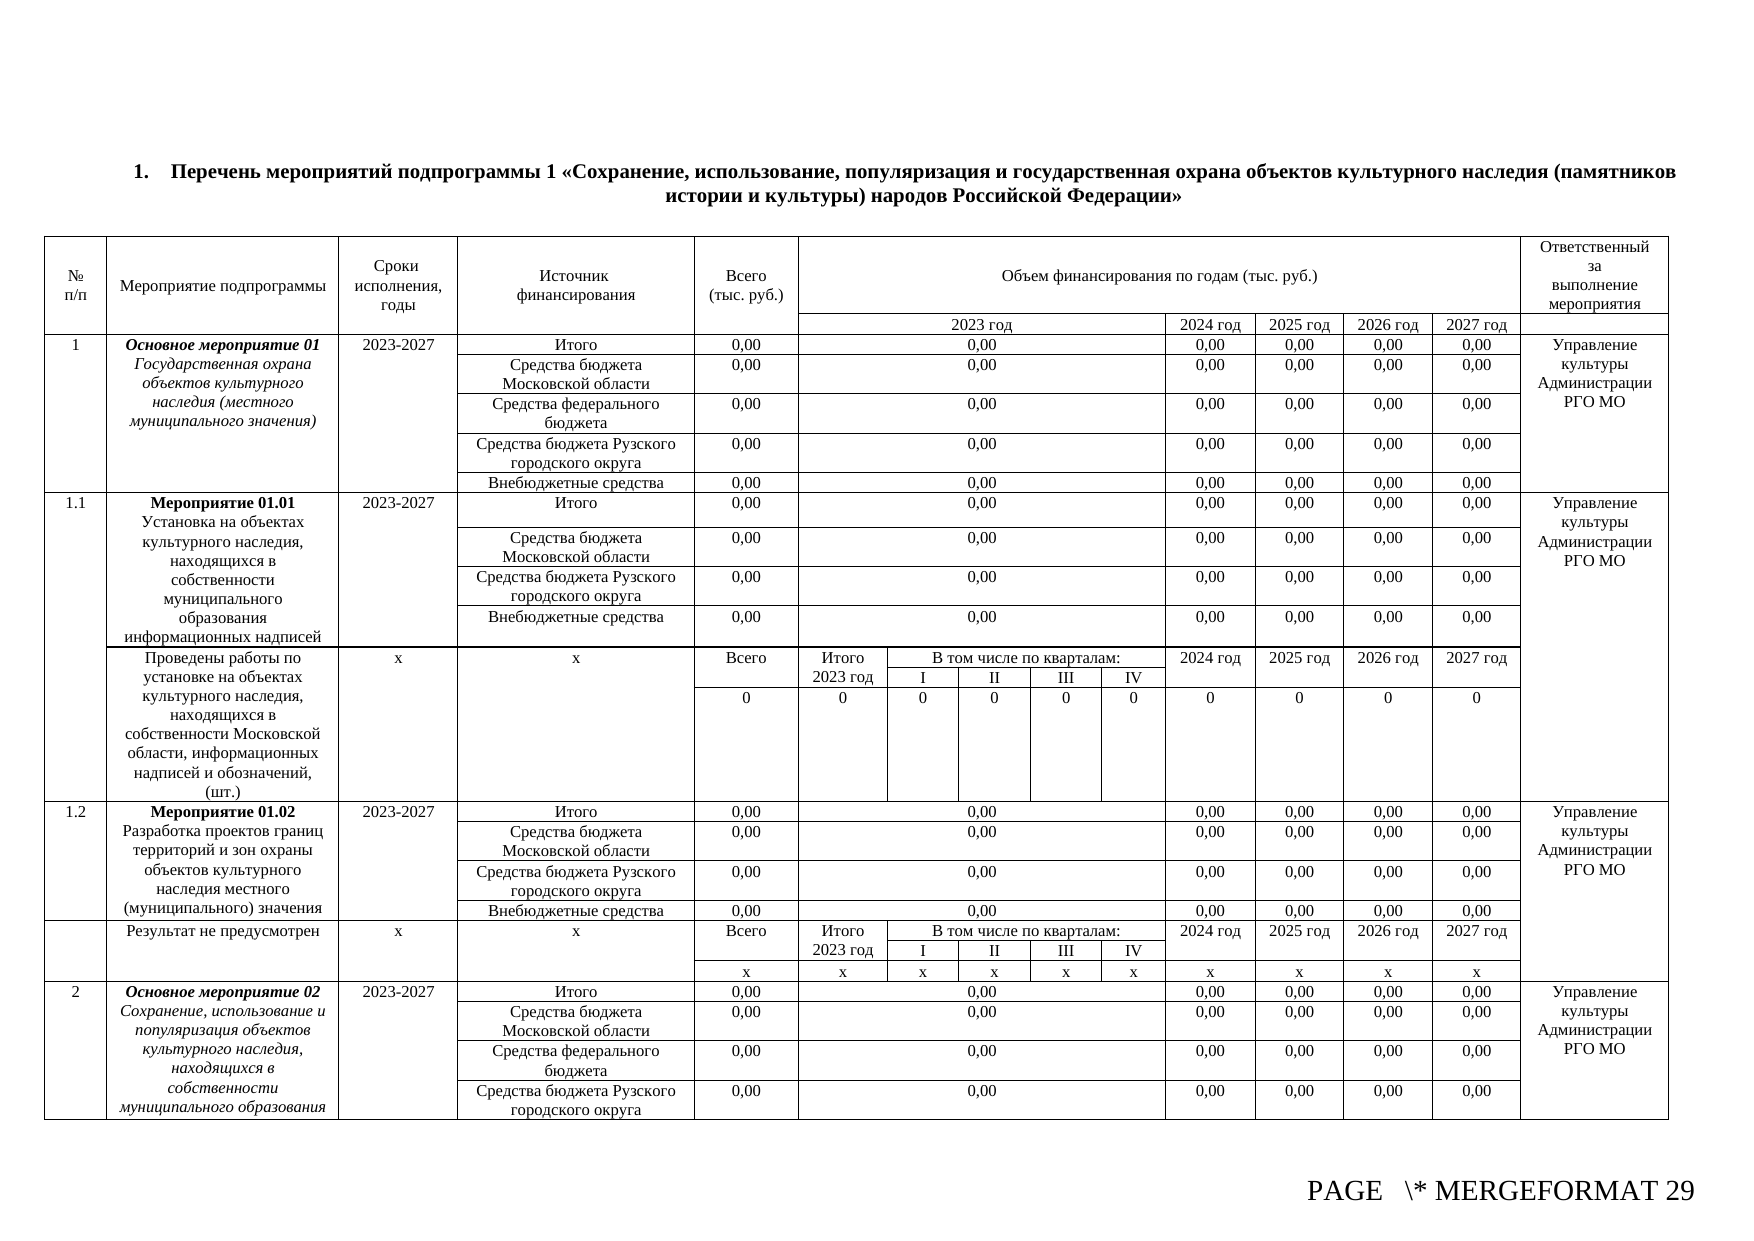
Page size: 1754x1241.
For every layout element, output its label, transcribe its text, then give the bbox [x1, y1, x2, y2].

table_cell 0,00 [1344, 394, 1432, 432]
table_cell 0,00 [1433, 901, 1520, 920]
table_cell 0,00 [1256, 822, 1343, 860]
table_cell I [888, 941, 958, 960]
table_cell 0,00 [799, 355, 1165, 393]
table_cell 0,00 [1256, 473, 1343, 492]
table_cell 0,00 [695, 606, 798, 646]
table_cell 0,00 [1344, 335, 1432, 354]
table_cell 0,00 [695, 493, 798, 527]
table_cell 0,00 [1433, 1002, 1520, 1040]
table_cell 0,00 [1433, 394, 1520, 432]
table_cell 0,00 [1166, 1041, 1255, 1079]
table_header Ответственный за выполнение мероприятия [1521, 237, 1668, 313]
table_cell 0,00 [1433, 493, 1520, 527]
table_cell 0,00 [799, 861, 1165, 900]
table_cell Средства бюджета Московской области [458, 822, 694, 860]
table_cell Внебюджетные средства [458, 901, 694, 920]
table_cell х [458, 648, 694, 801]
table_cell 0 [799, 688, 887, 801]
table_cell х [959, 961, 1030, 981]
table_cell 0,00 [695, 861, 798, 900]
table_cell 0,00 [1433, 1041, 1520, 1079]
table_cell III [1031, 668, 1101, 687]
table_cell 0,00 [1166, 528, 1255, 566]
table_cell 0,00 [799, 1002, 1165, 1040]
table_cell 0 [1166, 688, 1255, 801]
table_cell х [458, 921, 694, 981]
table_cell Средства бюджета Московской области [458, 355, 694, 393]
table_cell х [1344, 961, 1432, 981]
table_cell 2025 год [1256, 314, 1343, 333]
table_header Объем финансирования по годам (тыс. руб.) [799, 237, 1520, 313]
table_cell 2023 год [799, 314, 1165, 333]
table_cell 0,00 [1256, 355, 1343, 393]
table_cell Средства федерального бюджета [458, 1041, 694, 1079]
table_cell 2025 год [1256, 921, 1343, 960]
table_cell Средства бюджета Рузского городского округа [458, 861, 694, 900]
table_cell 0,00 [1344, 901, 1432, 920]
table_cell х [799, 961, 887, 981]
table_cell 0,00 [1256, 394, 1343, 432]
table_cell х [888, 961, 958, 981]
table_cell 0 [1102, 688, 1165, 801]
table_cell 0,00 [799, 473, 1165, 492]
table_cell 2025 год [1256, 648, 1343, 687]
table_cell 0,00 [1344, 1041, 1432, 1079]
table_cell 0,00 [1344, 1002, 1432, 1040]
table_cell Результат не предусмотрен [107, 921, 338, 981]
table_cell 0,00 [799, 606, 1165, 646]
table_cell 0,00 [1344, 606, 1432, 646]
table_cell 0,00 [799, 528, 1165, 566]
table_cell 0,00 [1166, 606, 1255, 646]
table_cell 0,00 [1166, 335, 1255, 354]
table_cell II [959, 941, 1030, 960]
table_cell 2024 год [1166, 648, 1255, 687]
table_cell 0,00 [1166, 802, 1255, 821]
table_cell 0,00 [1433, 802, 1520, 821]
table_cell 0,00 [695, 901, 798, 920]
table_cell Основное мероприятие 01 Государственная охрана объектов культурного наследия (местного муниципального значения) [107, 335, 338, 492]
table_cell 0 [1344, 688, 1432, 801]
table_cell 0,00 [695, 355, 798, 393]
table_cell 0,00 [1433, 473, 1520, 492]
table_cell 0,00 [1166, 901, 1255, 920]
table_cell Основное мероприятие 02 Сохранение, использование и популяризация объектов культурного наследия, находящихся в собственности муниципального образования [107, 982, 338, 1119]
table_cell х [1256, 961, 1343, 981]
table_cell 2026 год [1344, 648, 1432, 687]
table_cell 0,00 [799, 982, 1165, 1001]
table_cell 0,00 [695, 1041, 798, 1079]
table_cell 0,00 [1344, 528, 1432, 566]
table_cell Внебюджетные средства [458, 473, 694, 492]
table_cell Мероприятие 01.01 Установка на объектах культурного наследия, находящихся в собственности муниципального образования информационных надписей [107, 493, 338, 646]
table_cell 0,00 [1344, 493, 1432, 527]
table_cell 0,00 [1344, 982, 1432, 1001]
table_cell 2 [45, 982, 106, 1119]
table_cell 0 [888, 688, 958, 801]
table_cell Итого 2023 год [799, 921, 887, 960]
table_cell 0,00 [799, 1041, 1165, 1079]
table_cell 0,00 [695, 473, 798, 492]
table_cell х [339, 648, 457, 801]
table_cell 0,00 [1433, 567, 1520, 605]
table_cell 0,00 [1256, 335, 1343, 354]
table_cell 0,00 [695, 394, 798, 432]
table_cell 2023-2027 [339, 982, 457, 1119]
table_cell 0,00 [1433, 822, 1520, 860]
table_cell 0,00 [1433, 434, 1520, 472]
table_cell 0,00 [799, 901, 1165, 920]
table_cell Средства бюджета Рузского городского округа [458, 567, 694, 605]
table_cell 0,00 [1256, 982, 1343, 1001]
table_cell 0,00 [1344, 567, 1432, 605]
table_cell 0,00 [1344, 861, 1432, 900]
table_cell 0,00 [1433, 1081, 1520, 1119]
table_cell Итого [458, 802, 694, 821]
table_cell Всего [695, 921, 798, 960]
table_cell 0,00 [1344, 355, 1432, 393]
table_cell 0,00 [1433, 606, 1520, 646]
table_cell 0 [1031, 688, 1101, 801]
table_header Мероприятие подпрограммы [107, 237, 338, 333]
table_cell 0,00 [1166, 394, 1255, 432]
table_cell 0,00 [799, 802, 1165, 821]
table_cell 1.1 [45, 493, 106, 801]
table_cell 0,00 [1256, 567, 1343, 605]
table_cell 0 [959, 688, 1030, 801]
table_cell Средства бюджета Московской области [458, 1002, 694, 1040]
list Перечень мероприятий подпрограммы 1 «Сохранение, использование, популяризация и государственная охрана объектов культурного наследия (памятников истории и культуры) народов Российской Федерации» [115, 159, 1695, 207]
table_cell 0,00 [695, 528, 798, 566]
table_header Сроки исполнения, годы [339, 237, 457, 333]
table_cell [1521, 982, 1668, 1119]
table_cell 0,00 [1166, 861, 1255, 900]
table_cell 0,00 [1344, 1081, 1432, 1119]
table_cell 0,00 [695, 335, 798, 354]
table_cell 0,00 [1166, 982, 1255, 1001]
table_cell 0,00 [1256, 493, 1343, 527]
table_cell Средства федерального бюджета [458, 394, 694, 432]
table_cell 0,00 [1166, 493, 1255, 527]
table_cell Мероприятие 01.02 Разработка проектов границ территорий и зон охраны объектов культурного наследия местного (муниципального) значения [107, 802, 338, 920]
table_cell 0,00 [1433, 861, 1520, 900]
table_cell 0,00 [1256, 528, 1343, 566]
table_cell [1521, 314, 1668, 333]
table_cell В том числе по кварталам: [888, 648, 1165, 667]
table_cell 0,00 [1433, 528, 1520, 566]
table_cell 0,00 [1256, 1081, 1343, 1119]
table_cell IV [1102, 941, 1165, 960]
table_cell 0,00 [695, 822, 798, 860]
table_cell 0,00 [1166, 822, 1255, 860]
table_cell II [959, 668, 1030, 687]
table_cell 0,00 [695, 434, 798, 472]
table_cell 0,00 [1256, 606, 1343, 646]
table_cell 0,00 [799, 493, 1165, 527]
table_header Всего (тыс. руб.) [695, 237, 798, 333]
table_cell х [1102, 961, 1165, 981]
table_cell 0,00 [1166, 434, 1255, 472]
table_cell 2023-2027 [339, 802, 457, 920]
table_cell Итого [458, 335, 694, 354]
table_cell 0,00 [1344, 434, 1432, 472]
table_cell 0,00 [1256, 1041, 1343, 1079]
table_cell х [695, 961, 798, 981]
table_cell 2024 год [1166, 314, 1255, 333]
table_cell 0,00 [799, 434, 1165, 472]
table_cell Итого [458, 982, 694, 1001]
table_cell 0,00 [1166, 1081, 1255, 1119]
table_cell 2027 год [1433, 921, 1520, 960]
table_cell I [888, 668, 958, 687]
table_cell 1 [45, 335, 106, 492]
table_cell х [1433, 961, 1520, 981]
table_cell 2027 год [1433, 314, 1520, 333]
table_cell 0,00 [799, 335, 1165, 354]
table_cell 0,00 [1433, 335, 1520, 354]
table_cell Управление культуры Администрации РГО МО [1521, 335, 1668, 492]
table_cell х [1166, 961, 1255, 981]
table_cell 0,00 [695, 1002, 798, 1040]
table_cell 0 [1433, 688, 1520, 801]
table_cell 2026 год [1344, 921, 1432, 960]
table_cell 0,00 [1256, 861, 1343, 900]
table_cell IV [1102, 668, 1165, 687]
table_cell Средства бюджета Московской области [458, 528, 694, 566]
table_cell 0,00 [1166, 1002, 1255, 1040]
table_cell 0 [695, 688, 798, 801]
table_cell 0,00 [1166, 355, 1255, 393]
table_cell 0,00 [695, 802, 798, 821]
table_cell 0,00 [1256, 1002, 1343, 1040]
table_cell Управление культуры Администрации РГО МО [1521, 493, 1668, 801]
table_cell 0 [1256, 688, 1343, 801]
table_cell 2023-2027 [339, 493, 457, 646]
table_cell 0,00 [695, 567, 798, 605]
table_cell 0,00 [799, 822, 1165, 860]
table_cell 0,00 [1433, 355, 1520, 393]
table_cell 0,00 [1344, 822, 1432, 860]
table_cell 0,00 [1166, 567, 1255, 605]
table_header Источник финансирования [458, 237, 694, 333]
table_cell 0,00 [695, 1081, 798, 1119]
table_header № п/п [45, 237, 106, 333]
table_cell Внебюджетные средства [458, 606, 694, 646]
table_cell Средства бюджета Рузского городского округа [458, 1081, 694, 1119]
table_cell 0,00 [1256, 434, 1343, 472]
table_cell 0,00 [799, 1081, 1165, 1119]
table_cell 2026 год [1344, 314, 1432, 333]
table_cell 0,00 [1344, 802, 1432, 821]
table_cell 2024 год [1166, 921, 1255, 960]
table_cell В том числе по кварталам: [888, 921, 1165, 940]
table_cell 0,00 [799, 394, 1165, 432]
table_cell 0,00 [1433, 982, 1520, 1001]
table_cell III [1031, 941, 1101, 960]
table_cell 0,00 [1166, 473, 1255, 492]
table_cell 2027 год [1433, 648, 1520, 687]
table_cell Итого [458, 493, 694, 527]
table_cell Всего [695, 648, 798, 687]
table_cell 0,00 [1344, 473, 1432, 492]
table_cell Итого 2023 год [799, 648, 887, 687]
table_cell 2023-2027 [339, 335, 457, 492]
table_cell Управление культуры Администрации РГО МО [1521, 802, 1668, 981]
table_cell 0,00 [1256, 901, 1343, 920]
table_cell х [339, 921, 457, 981]
table_cell 0,00 [1256, 802, 1343, 821]
table_cell [45, 921, 106, 981]
table_cell 0,00 [799, 567, 1165, 605]
table_cell 1.2 [45, 802, 106, 920]
table_cell Проведены работы по установке на объектах культурного наследия, находящихся в собственности Московской области, информационных надписей и обозначений, (шт.) [107, 648, 338, 801]
table_cell х [1031, 961, 1101, 981]
table_cell Средства бюджета Рузского городского округа [458, 434, 694, 472]
table_cell 0,00 [695, 982, 798, 1001]
